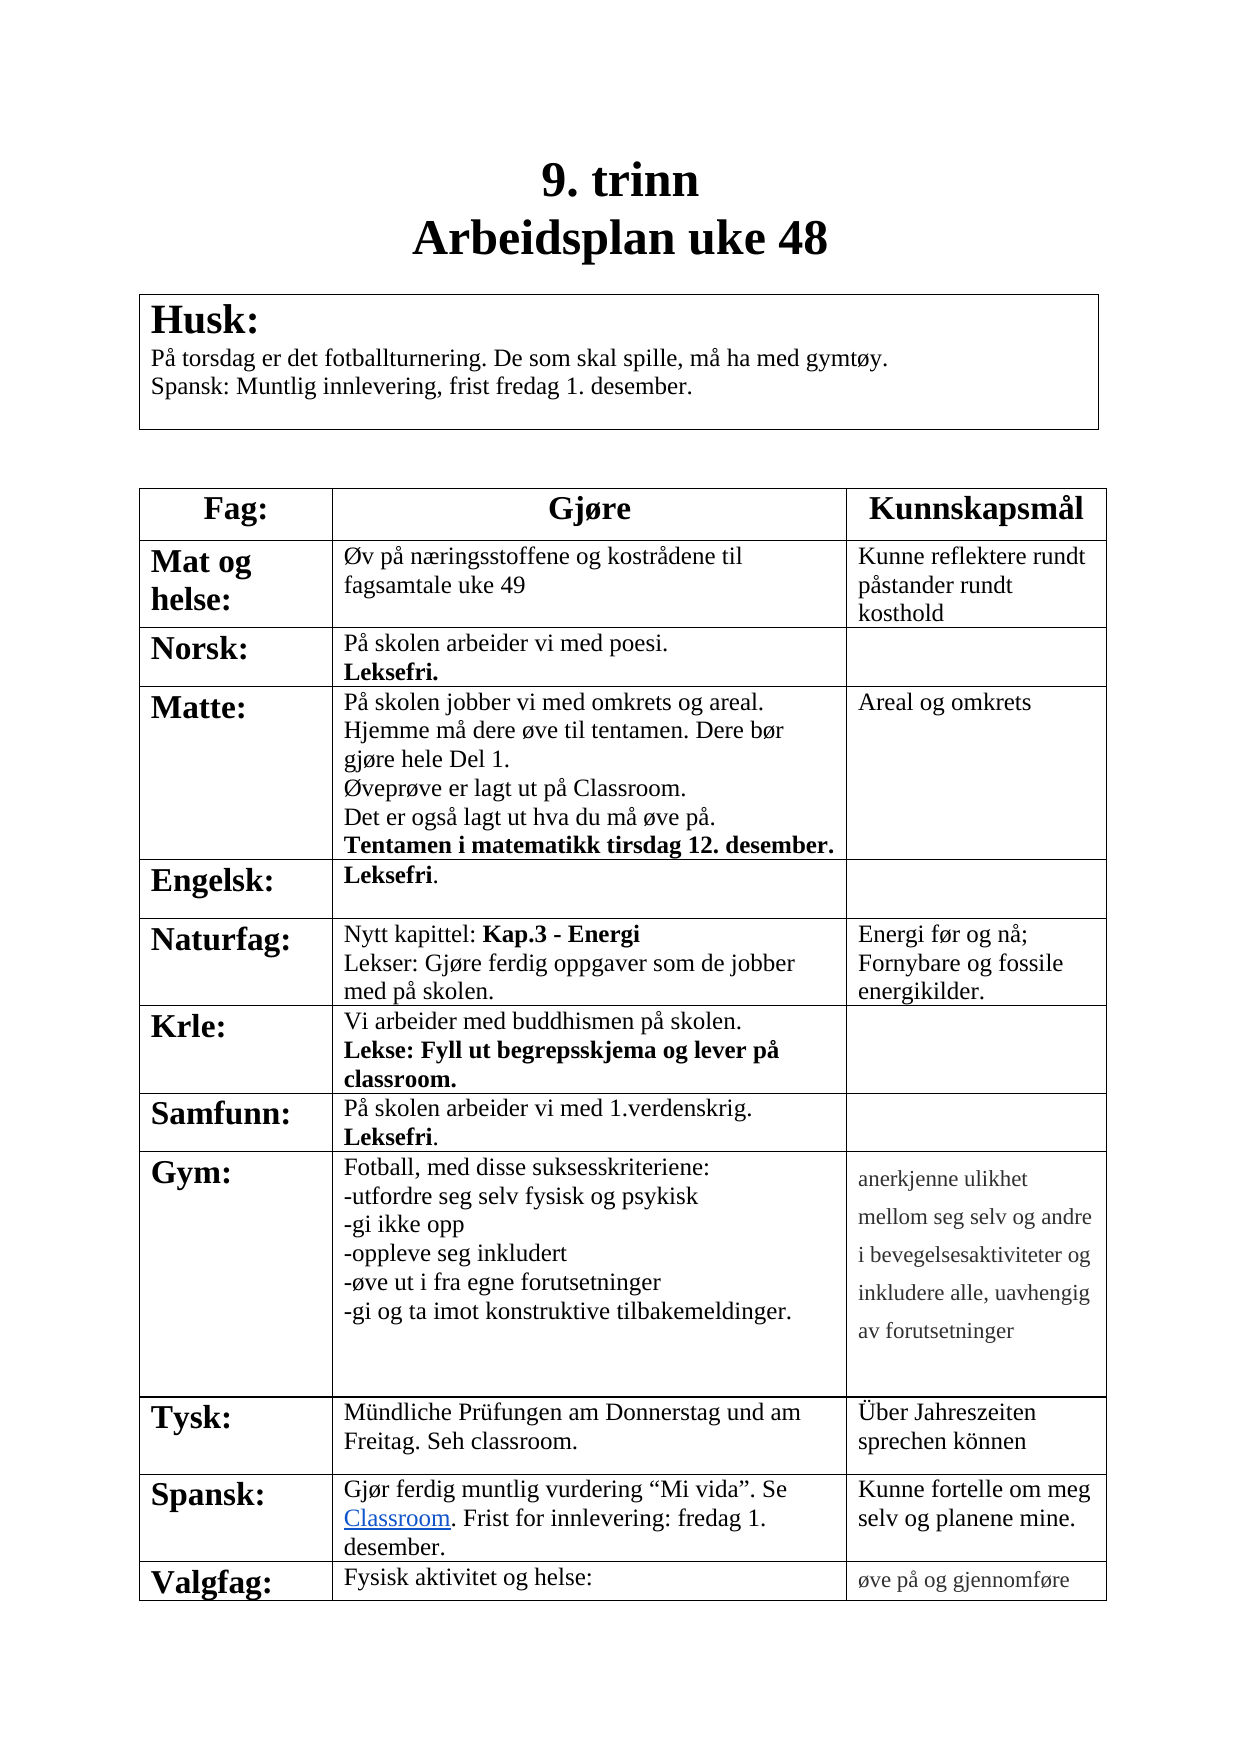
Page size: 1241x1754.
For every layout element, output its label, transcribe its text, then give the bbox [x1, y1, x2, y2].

table_header Gjøre [333, 489, 846, 540]
table_cell Gym: [140, 1152, 332, 1396]
text 9. trinn [150, 150, 1090, 207]
table_cell Über Jahreszeiten sprechen können [847, 1398, 1106, 1473]
table_cell Naturfag: [140, 919, 332, 1005]
table_cell [847, 860, 1106, 918]
table_cell Kunne fortelle om meg selv og planene mine. [847, 1475, 1106, 1561]
table_cell Nytt kapittel: Kap.3 - Energi Lekser: Gjøre ferdig oppgaver som de jobber med på skolen. [333, 919, 846, 1005]
table_cell Norsk: [140, 628, 332, 686]
table_cell Mündliche Prüfungen am Donnerstag und am Freitag. Seh classroom. [333, 1398, 846, 1473]
table_cell Areal og omkrets [847, 687, 1106, 859]
table_cell Mat og helse: [140, 541, 332, 627]
table_cell Vi arbeider med buddhismen på skolen. Lekse: Fyll ut begrepsskjema og lever på classroom. [333, 1006, 846, 1092]
table_header Kunnskapsmål [847, 489, 1106, 540]
table_cell Samfunn: [140, 1094, 332, 1151]
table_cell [333, 1562, 846, 1600]
table_cell Gjør ferdig muntlig vurdering “Mi vida”. Se Classroom. Frist for innlevering: fredag 1. desember. [333, 1475, 846, 1561]
table_cell [847, 1094, 1106, 1151]
text Arbeidsplan uke 48 [150, 207, 1090, 265]
table_cell Spansk: [140, 1475, 332, 1561]
table_cell Fotball, med disse suksesskriteriene: -utfordre seg selv fysisk og psykisk -gi ikke opp -oppleve seg inkludert -øve ut i fra egne forutsetninger -gi og ta imot konstruktive tilbakemeldinger. [333, 1152, 846, 1396]
table_header Fag: [140, 489, 332, 540]
table_header Husk: På torsdag er det fotballturnering. De som skal spille, må ha med gymtøy. Spansk: Muntlig innlevering, frist fredag 1. desember. [140, 295, 1098, 429]
table_cell Leksefri. [333, 860, 846, 918]
table_cell anerkjenne ulikhet mellom seg selv og andre i bevegelsesaktiviteter og inkludere alle, uavhengig av forutsetninger [847, 1152, 1106, 1396]
table_cell Engelsk: [140, 860, 332, 918]
table_cell På skolen arbeider vi med 1.verdenskrig. Leksefri. [333, 1094, 846, 1151]
table_cell [847, 1006, 1106, 1092]
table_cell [847, 1562, 1106, 1600]
table_cell Tysk: [140, 1398, 332, 1473]
table_cell Kunne reflektere rundt påstander rundt kosthold [847, 541, 1106, 627]
table_cell På skolen jobber vi med omkrets og areal. Hjemme må dere øve til tentamen. Dere bør gjøre hele Del 1. Øveprøve er lagt ut på Classroom. Det er også lagt ut hva du må øve på. Tentamen i matematikk tirsdag 12. desember. [333, 687, 846, 859]
table_cell Energi før og nå; Fornybare og fossile energikilder. [847, 919, 1106, 1005]
table_cell Valgfag: [140, 1562, 332, 1600]
table_cell Krle: [140, 1006, 332, 1092]
table_cell [847, 628, 1106, 686]
table_cell På skolen arbeider vi med poesi. Leksefri. [333, 628, 846, 686]
table_cell Øv på næringsstoffene og kostrådene til fagsamtale uke 49 [333, 541, 846, 627]
table_cell Matte: [140, 687, 332, 859]
